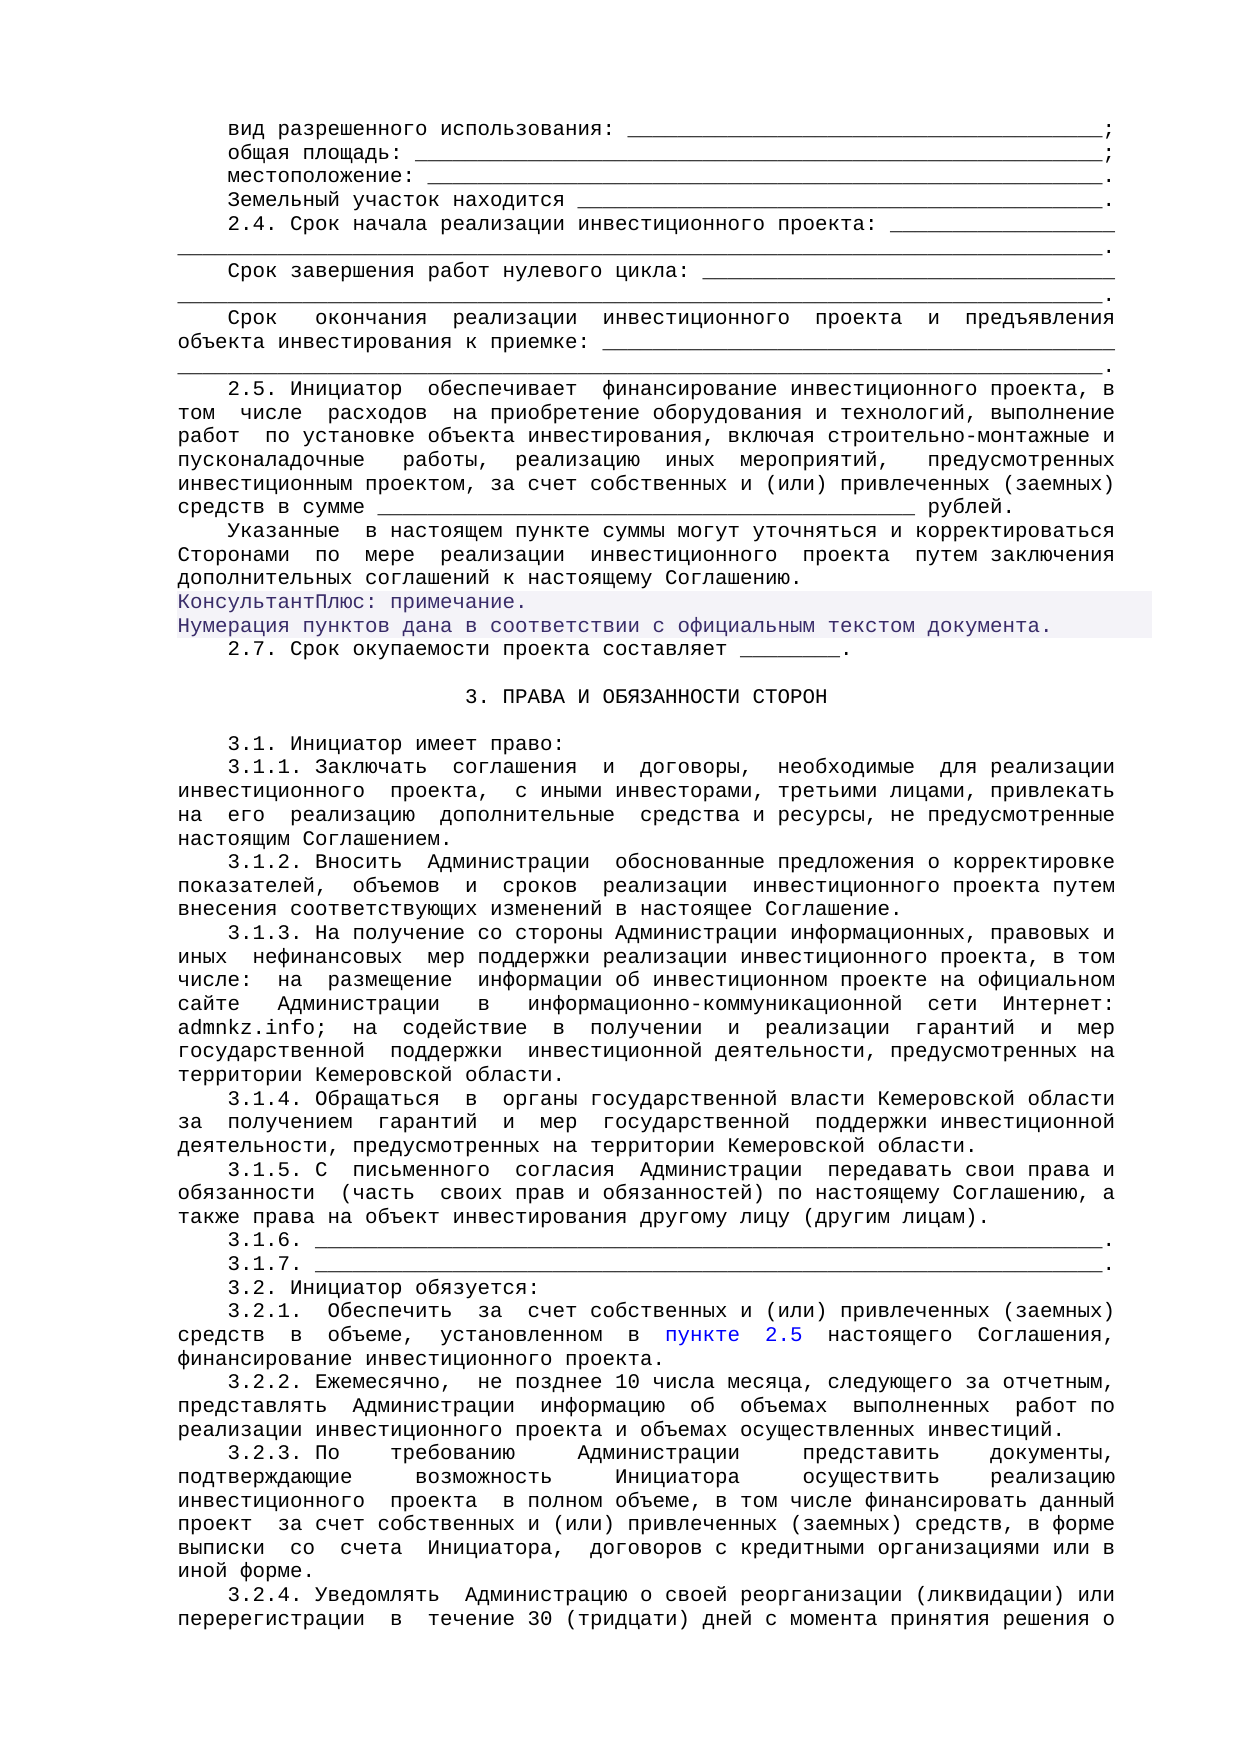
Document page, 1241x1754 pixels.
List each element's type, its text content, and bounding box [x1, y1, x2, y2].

text сайте Администрации в информационно-коммуникационной сети Интернет: [177, 993, 1152, 1017]
text 3.2.3. По требованию Администрации представить документы, [177, 1442, 1152, 1466]
text деятельности, предусмотренных на территории Кемеровской области. [177, 1135, 1152, 1158]
text 3.2.2. Ежемесячно, не позднее 10 числа месяца, следующего за отчетным, [177, 1371, 1152, 1395]
text 2.4. Срок начала реализации инвестиционного проекта: __________________ [177, 213, 1152, 236]
text Срок завершения работ нулевого цикла: _________________________________ [177, 260, 1152, 284]
text 3.1.4. Обращаться в органы государственной власти Кемеровской области [177, 1088, 1152, 1111]
text территории Кемеровской области. [177, 1064, 1152, 1088]
text иных нефинансовых мер поддержки реализации инвестиционного проекта, в том [177, 946, 1152, 969]
text 3.2.4. Уведомлять Администрацию о своей реорганизации (ликвидации) или [177, 1584, 1152, 1608]
text 3.2. Инициатор обязуется: [177, 1277, 1152, 1300]
text подтверждающие возможность Инициатора осуществить реализацию [177, 1466, 1152, 1489]
text 2.5. Инициатор обеспечивает финансирование инвестиционного проекта, в [177, 378, 1152, 402]
text местоположение: ______________________________________________________. [177, 165, 1152, 189]
text общая площадь: _______________________________________________________; [177, 142, 1152, 165]
text 3.1.7. _______________________________________________________________. [177, 1253, 1152, 1277]
text 3. ПРАВА И ОБЯЗАННОСТИ СТОРОН [177, 686, 1152, 709]
text Срок окончания реализации инвестиционного проекта и предъявления [177, 307, 1152, 331]
text 3.2.1. Обеспечить за счет собственных и (или) привлеченных (заемных) [177, 1300, 1152, 1324]
text инвестиционного проекта в полном объеме, в том числе финансировать данный [177, 1489, 1152, 1513]
text средств в сумме ___________________________________________ рублей. [177, 496, 1152, 520]
text перерегистрации в течение 30 (тридцати) дней с момента принятия решения о [177, 1608, 1152, 1631]
text Земельный участок находится __________________________________________. [177, 189, 1152, 213]
text __________________________________________________________________________. [177, 284, 1152, 307]
text Нумерация пунктов дана в соответствии с официальным текстом документа. [177, 615, 1152, 638]
text инвестиционным проектом, за счет собственных и (или) привлеченных (заемных) [177, 473, 1152, 496]
text финансирование инвестиционного проекта. [177, 1348, 1152, 1371]
text 2.7. Срок окупаемости проекта составляет ________. [177, 638, 1152, 662]
text __________________________________________________________________________. [177, 236, 1152, 260]
text admnkz.info; на содействие в получении и реализации гарантий и мер [177, 1017, 1152, 1040]
text реализации инвестиционного проекта и объемах осуществленных инвестиций. [177, 1419, 1152, 1442]
text средств в объеме, установленном в пункте 2.5 настоящего Соглашения, [177, 1324, 1152, 1348]
text 3.1.6. _______________________________________________________________. [177, 1229, 1152, 1253]
text на его реализацию дополнительные средства и ресурсы, не предусмотренные [177, 804, 1152, 827]
text выписки со счета Инициатора, договоров с кредитными организациями или в [177, 1537, 1152, 1561]
text также права на объект инвестирования другому лицу (другим лицам). [177, 1206, 1152, 1229]
text пусконаладочные работы, реализацию иных мероприятий, предусмотренных [177, 449, 1152, 473]
text 3.1.1. Заключать соглашения и договоры, необходимые для реализации [177, 757, 1152, 780]
text проект за счет собственных и (или) привлеченных (заемных) средств, в форме [177, 1513, 1152, 1537]
text представлять Администрации информацию об объемах выполненных работ по [177, 1395, 1152, 1419]
text государственной поддержки инвестиционной деятельности, предусмотренных на [177, 1040, 1152, 1064]
text том числе расходов на приобретение оборудования и технологий, выполнение [177, 402, 1152, 426]
text Указанные в настоящем пункте суммы могут уточняться и корректироваться [177, 520, 1152, 544]
text Сторонами по мере реализации инвестиционного проекта путем заключения [177, 544, 1152, 567]
text __________________________________________________________________________. [177, 354, 1152, 378]
text показателей, объемов и сроков реализации инвестиционного проекта путем [177, 875, 1152, 898]
text числе: на размещение информации об инвестиционном проекте на официальном [177, 969, 1152, 993]
text 3.1.5. С письменного согласия Администрации передавать свои права и [177, 1158, 1152, 1182]
text за получением гарантий и мер государственной поддержки инвестиционной [177, 1111, 1152, 1135]
text дополнительных соглашений к настоящему Соглашению. [177, 567, 1152, 591]
text обязанности (часть своих прав и обязанностей) по настоящему Соглашению, а [177, 1182, 1152, 1206]
text настоящим Соглашением. [177, 827, 1152, 851]
text работ по установке объекта инвестирования, включая строительно-монтажные и [177, 426, 1152, 449]
text объекта инвестирования к приемке: _________________________________________ [177, 331, 1152, 354]
text 3.1.2. Вносить Администрации обоснованные предложения о корректировке [177, 851, 1152, 875]
text 3.1. Инициатор имеет право: [177, 733, 1152, 757]
text вид разрешенного использования: ______________________________________; [177, 118, 1152, 142]
text внесения соответствующих изменений в настоящее Соглашение. [177, 898, 1152, 922]
text иной форме. [177, 1561, 1152, 1584]
text инвестиционного проекта, с иными инвесторами, третьими лицами, привлекать [177, 780, 1152, 804]
text КонсультантПлюс: примечание. [177, 591, 1152, 615]
text 3.1.3. На получение со стороны Администрации информационных, правовых и [177, 922, 1152, 946]
